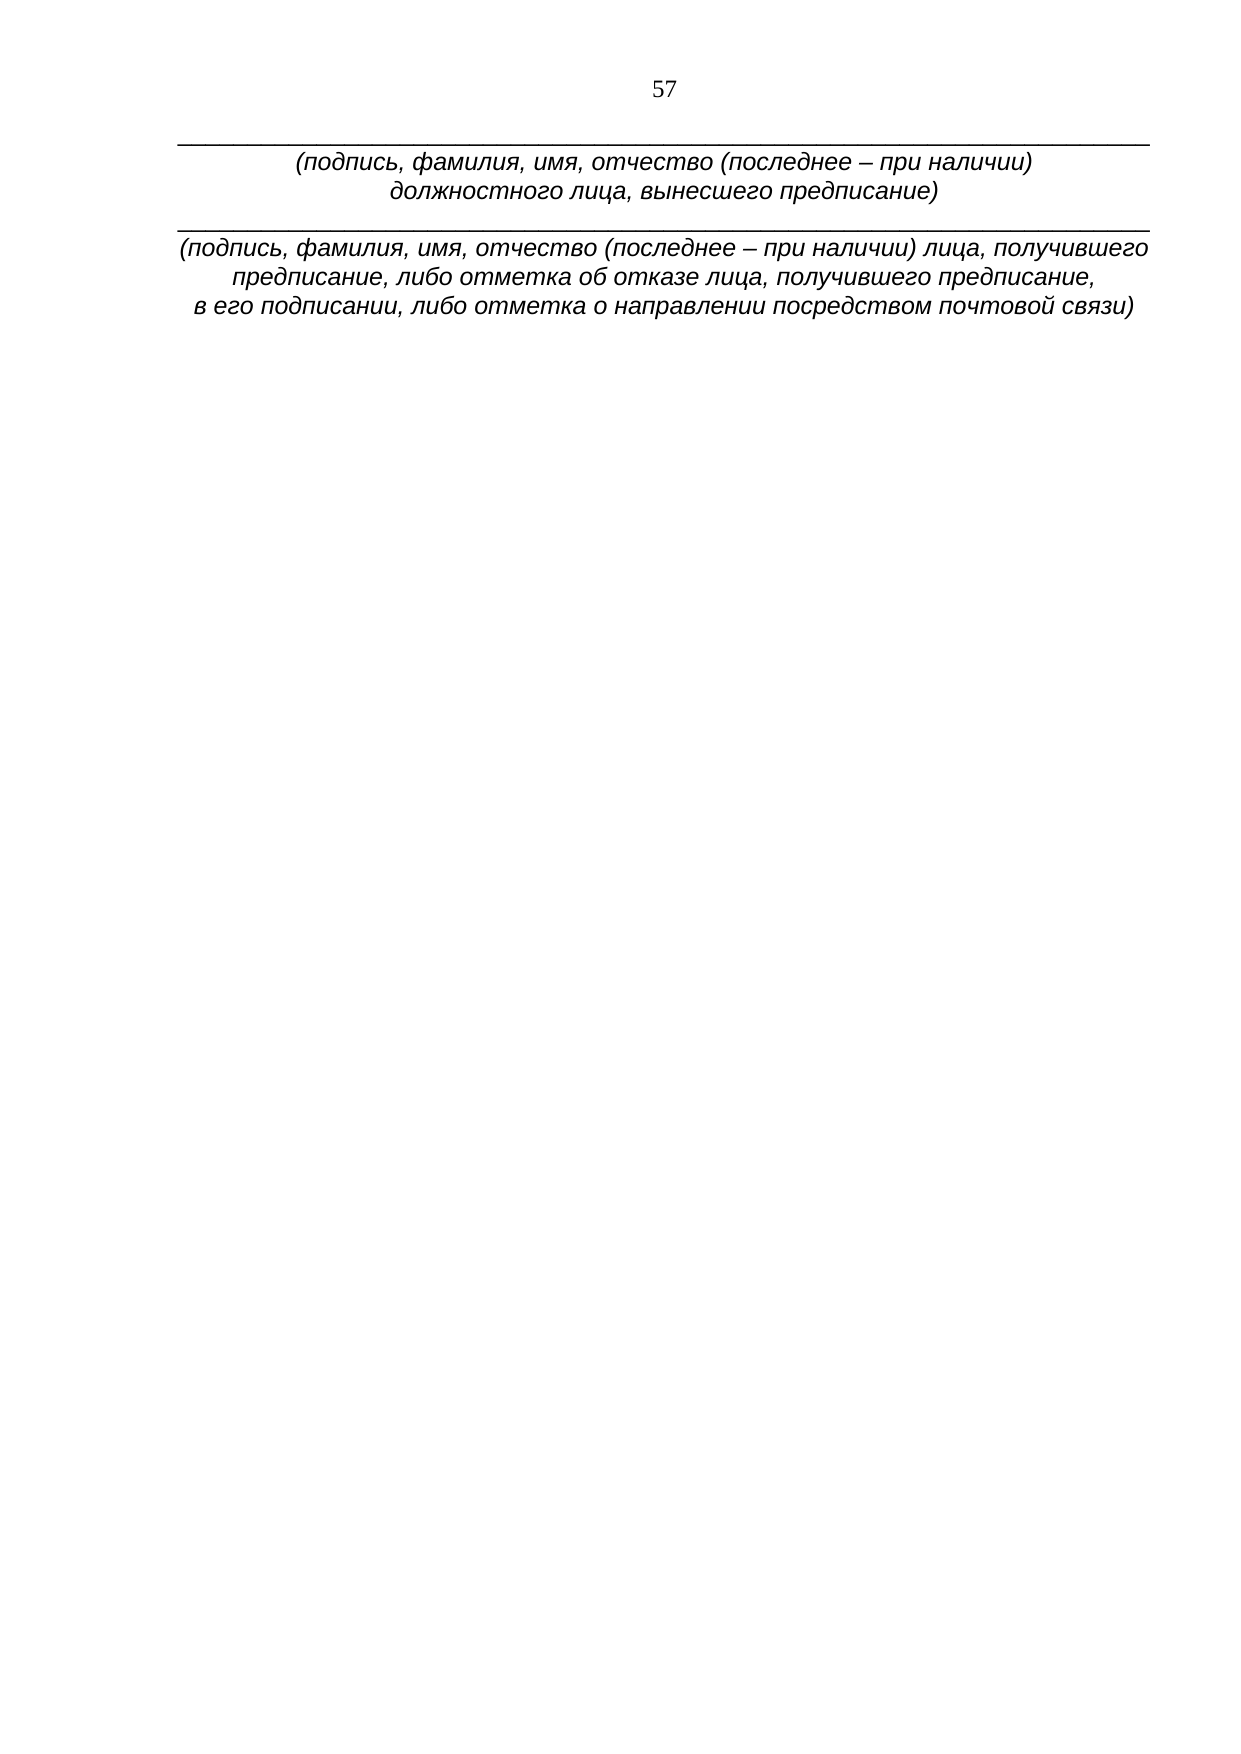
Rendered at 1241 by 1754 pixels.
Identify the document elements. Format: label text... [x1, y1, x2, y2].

text (подпись, фамилия, имя, отчество (последнее – при наличии) лица, получившего предписание, либо отметка об отказе лица, получившего предписание, [177, 233, 1152, 291]
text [177, 118, 1152, 147]
text (подпись, фамилия, имя, отчество (последнее – при наличии) [177, 147, 1152, 176]
text в его подписании, либо отметка о направлении посредством почтовой связи) [177, 291, 1152, 319]
text ______________________________________________________________________ [177, 204, 1152, 233]
text должностного лица, вынесшего предписание) [177, 176, 1152, 204]
